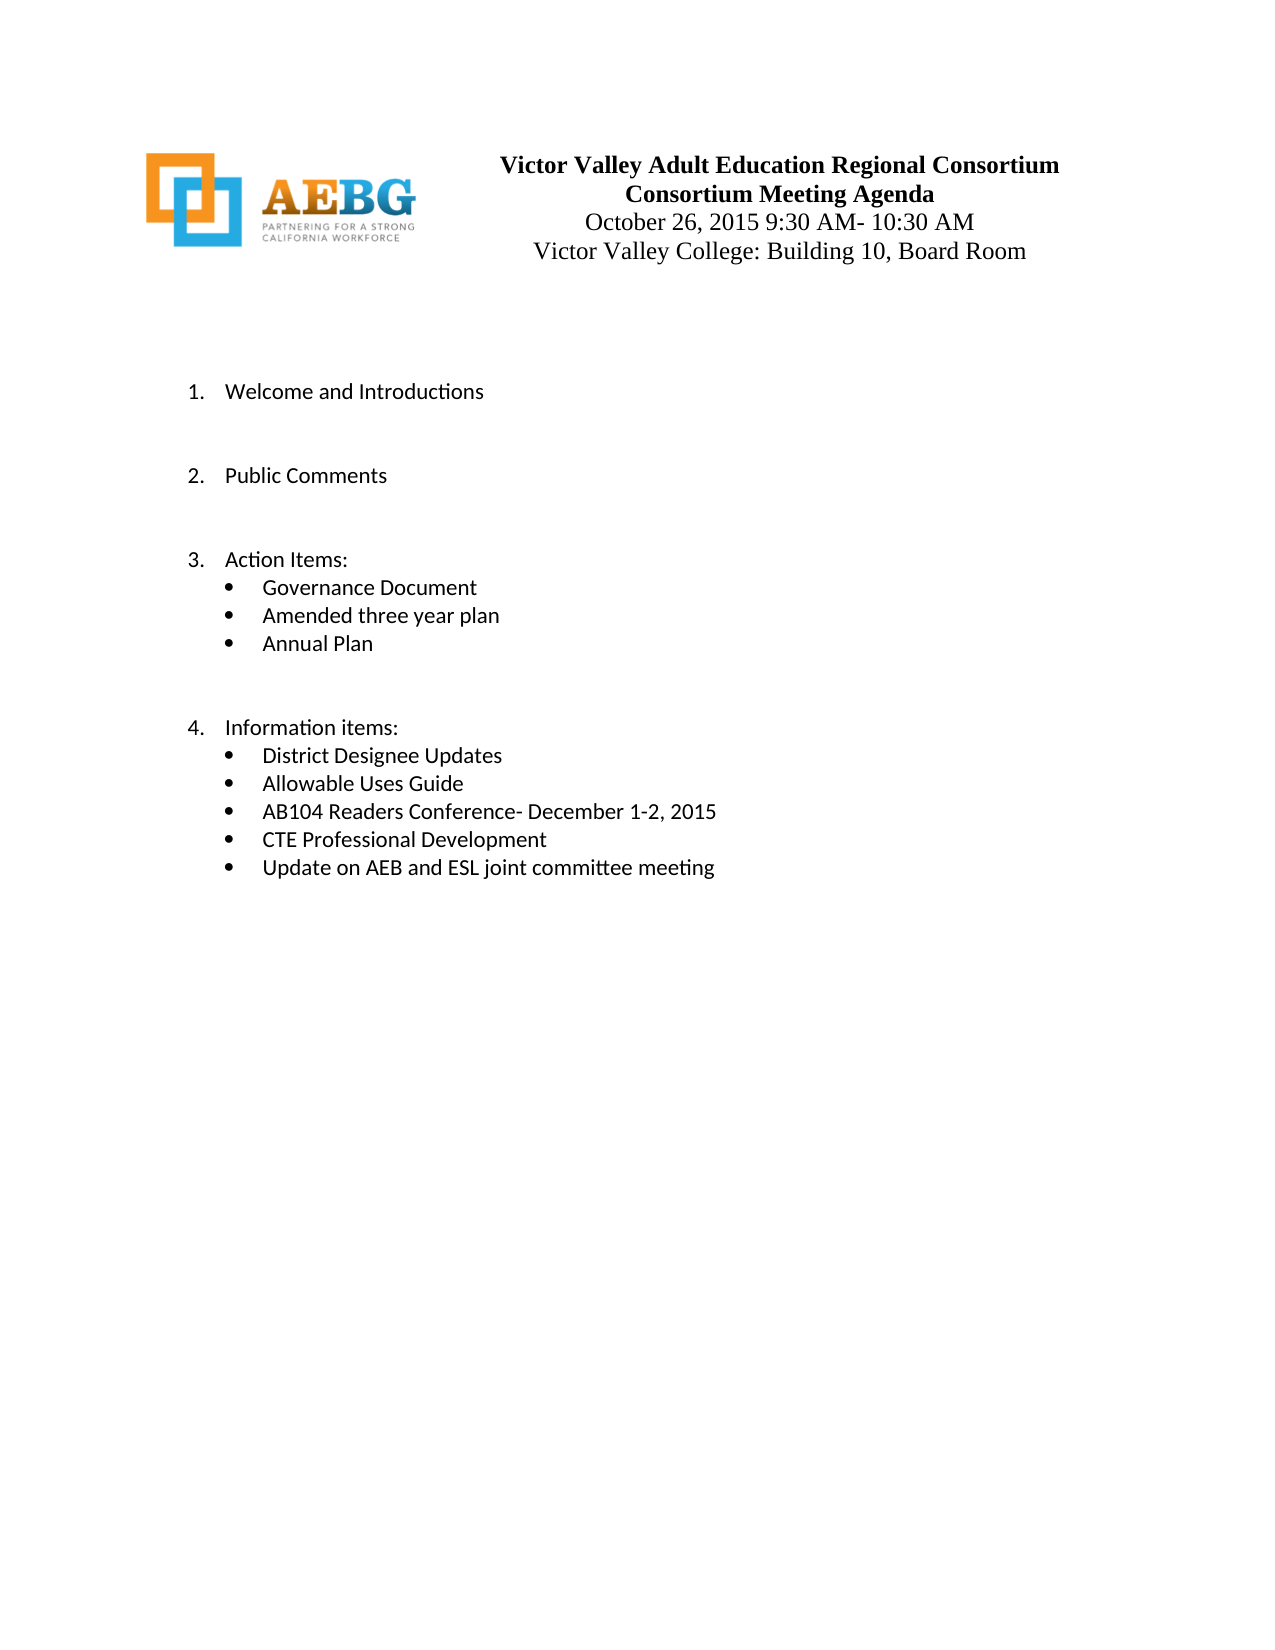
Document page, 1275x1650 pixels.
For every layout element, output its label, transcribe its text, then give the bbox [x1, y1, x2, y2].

list Public Comments [187, 461, 1125, 489]
list Update on AEB and ESL joint committee meeting [225, 853, 1125, 881]
list Annual Plan [225, 629, 1125, 657]
list Information items: [187, 713, 1125, 741]
text October 26, 2015 9:30 AM- 10:30 AM [416, 207, 1125, 236]
list Allowable Uses Guide [225, 769, 1125, 797]
list Governance Document [225, 573, 1125, 601]
list Welcome and Introductions [187, 377, 1125, 405]
text Victor Valley College: Building 10, Board Room [150, 236, 1125, 265]
list Action Items: [187, 545, 1125, 573]
list District Designee Updates [225, 741, 1125, 769]
list AB104 Readers Conference- December 1-2, 2015 [225, 797, 1125, 825]
picture [143, 150, 416, 247]
text Consortium Meeting Agenda [416, 179, 1125, 207]
list Amended three year plan [225, 601, 1125, 629]
list CTE Professional Development [225, 825, 1125, 853]
text Victor Valley Adult Education Regional Consortium [227, 150, 1125, 179]
